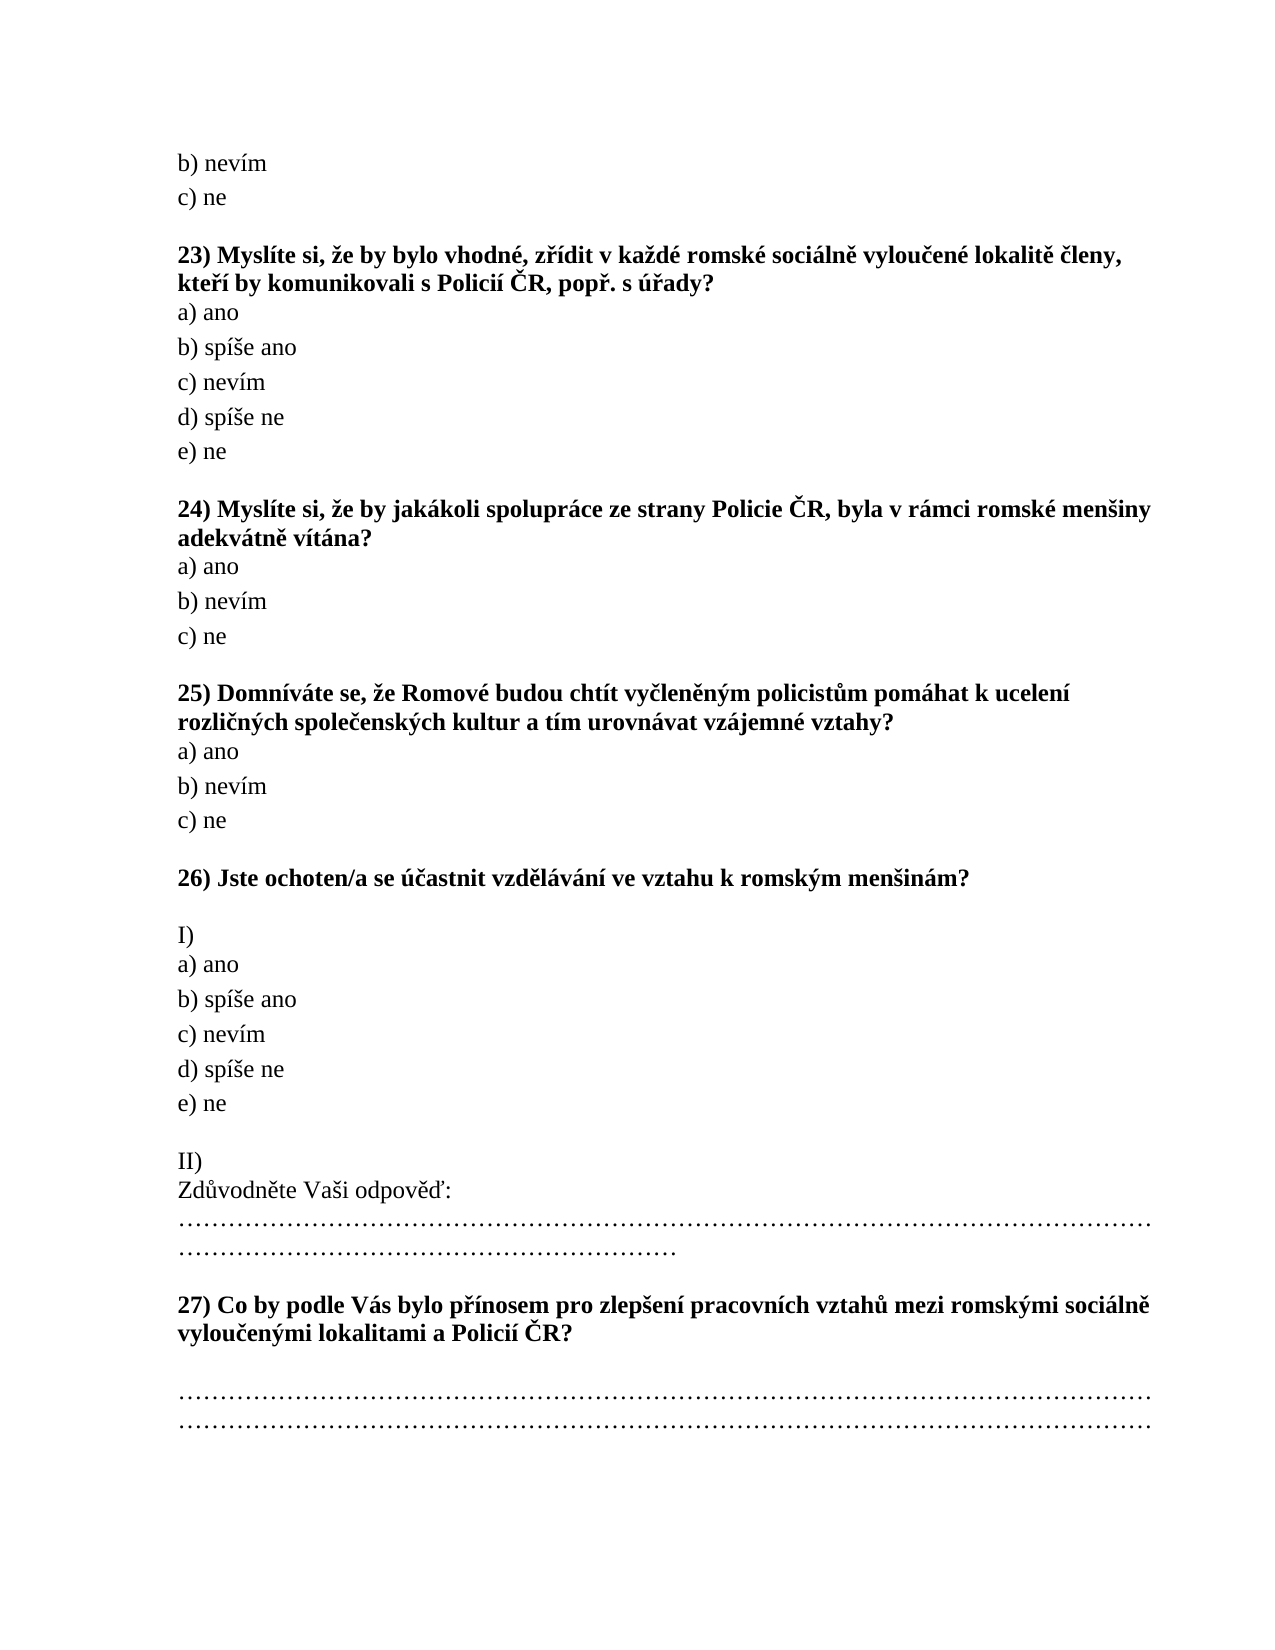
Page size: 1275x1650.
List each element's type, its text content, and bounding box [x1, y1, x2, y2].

text d) spíše ne [177, 1054, 1157, 1082]
text d) spíše ne [177, 402, 1157, 430]
text a) ano [177, 949, 1157, 978]
text ……………………………………………………………………………………………………………………………………………………………………………………………………………… [177, 1376, 1157, 1433]
text Zdůvodněte Vaši odpověď: …………………………………………………………………………………………………………………………………………………………… [177, 1175, 1157, 1261]
text 26) Jste ochoten/a se účastnit vzdělávání ve vztahu k romským menšinám? [177, 863, 1157, 892]
text b) nevím [177, 148, 1157, 176]
text c) ne [177, 806, 1157, 834]
text II) [177, 1146, 1157, 1175]
text b) spíše ano [177, 984, 1157, 1013]
text b) nevím [177, 586, 1157, 615]
text 25) Domníváte se, že Romové budou chtít vyčleněným policistům pomáhat k ucelení rozličných společenských kultur a tím urovnávat vzájemné vztahy? [177, 678, 1157, 736]
text b) spíše ano [177, 332, 1157, 361]
text a) ano [177, 551, 1157, 580]
text c) nevím [177, 367, 1157, 396]
text I) [177, 921, 1157, 949]
text a) ano [177, 297, 1157, 326]
text b) nevím [177, 771, 1157, 799]
text c) ne [177, 182, 1157, 211]
text 23) Myslíte si, že by bylo vhodné, zřídit v každé romské sociálně vyloučené lokalitě členy, kteří by komunikovali s Policií ČR, popř. s úřady? [177, 240, 1157, 297]
text e) ne [177, 1088, 1157, 1117]
text c) ne [177, 621, 1157, 650]
text a) ano [177, 736, 1157, 765]
text 27) Co by podle Vás bylo přínosem pro zlepšení pracovních vztahů mezi romskými sociálně vyloučenými lokalitami a Policií ČR? [177, 1290, 1157, 1347]
text e) ne [177, 436, 1157, 465]
text c) nevím [177, 1019, 1157, 1048]
text 24) Myslíte si, že by jakákoli spolupráce ze strany Policie ČR, byla v rámci romské menšiny adekvátně vítána? [177, 494, 1157, 551]
